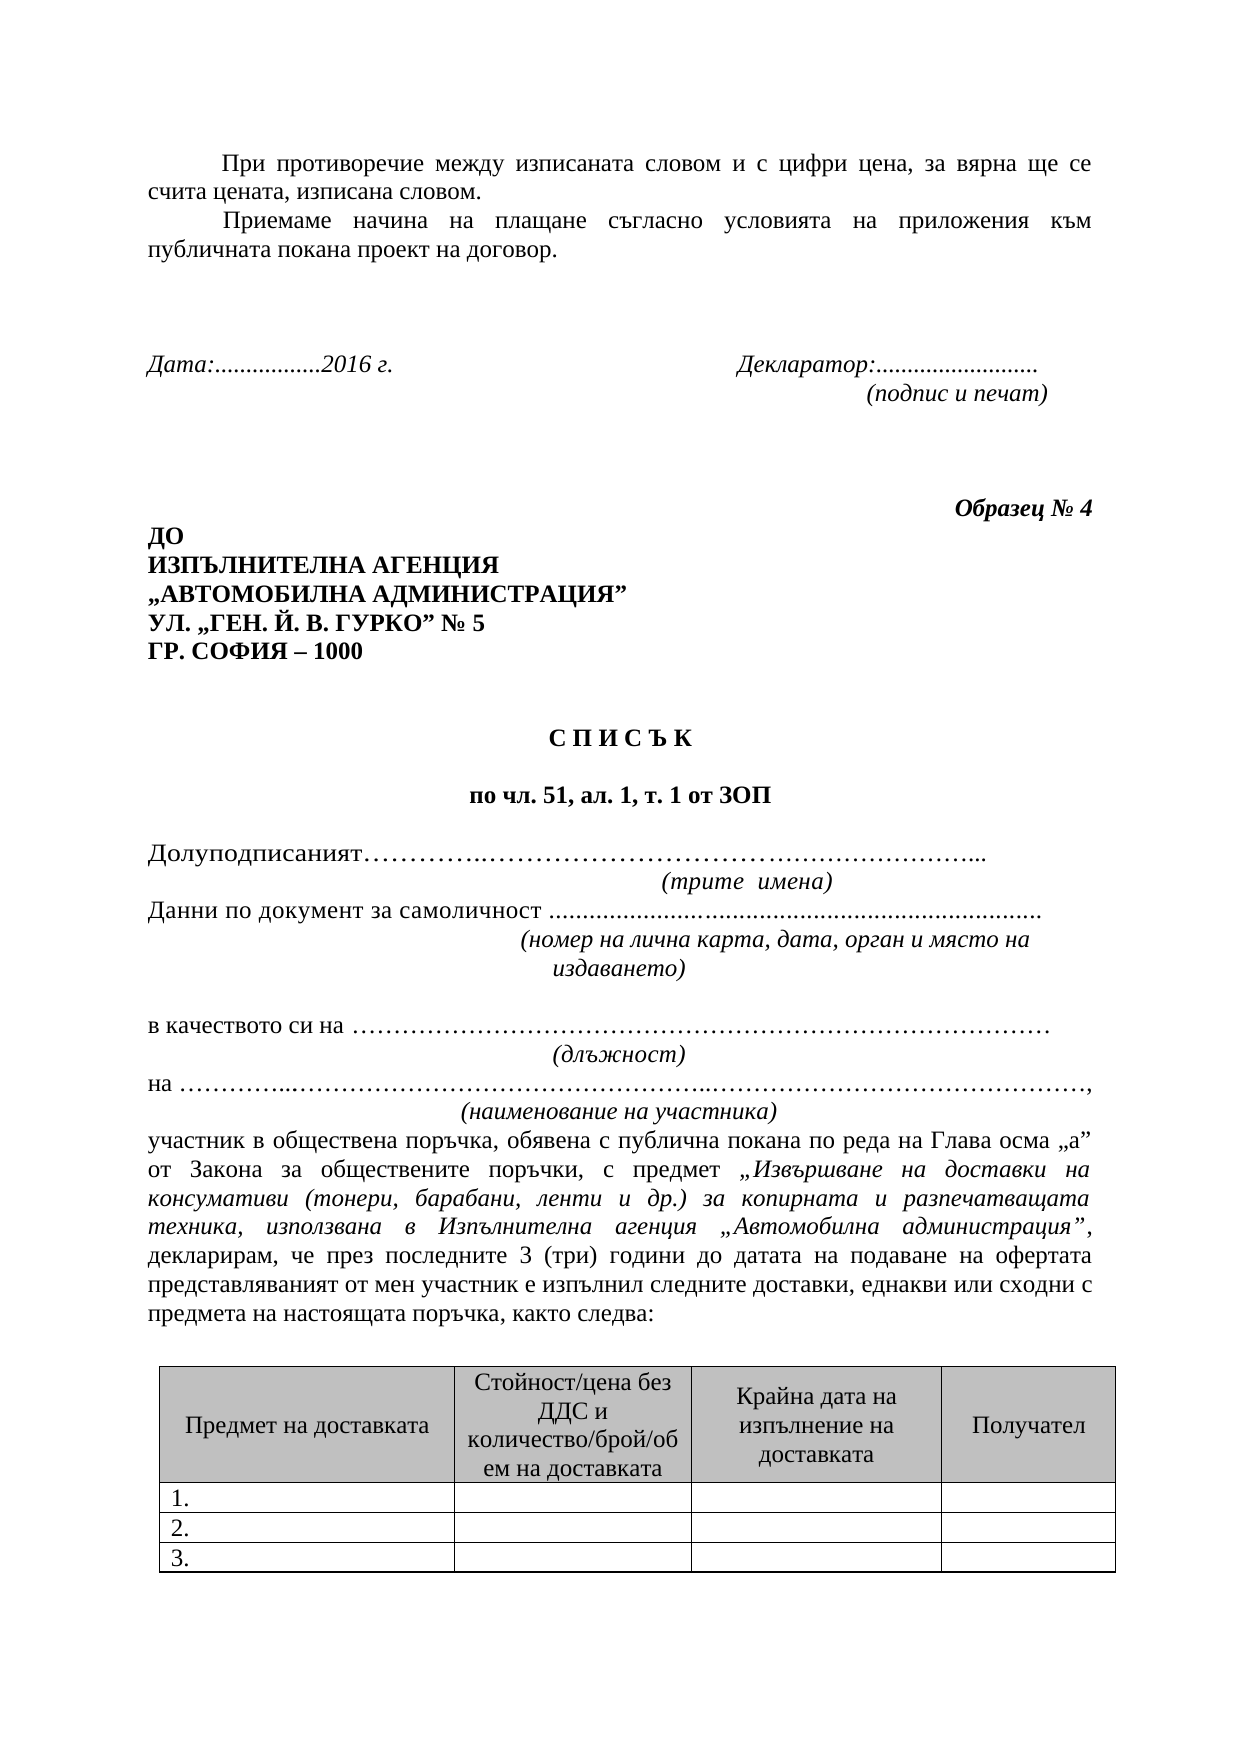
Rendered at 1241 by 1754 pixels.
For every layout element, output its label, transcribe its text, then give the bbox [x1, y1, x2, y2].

table_cell 1. [160, 1483, 454, 1512]
table_cell [692, 1543, 941, 1571]
text ГР. СОФИЯ – 1000 [148, 636, 1093, 665]
table_header Получател [942, 1367, 1115, 1482]
text Образец № 4 [148, 493, 1093, 521]
table_cell [942, 1513, 1115, 1542]
text (номер на лична карта, дата, орган и място на издаването) [148, 924, 1093, 981]
table_cell [455, 1543, 691, 1571]
table_cell [455, 1513, 691, 1542]
text Дата:.................2016 г. Декларатор:.......................... [148, 349, 1093, 378]
text Приемаме начина на плащане съгласно условията на приложения към публичната покана проект на договор. [148, 205, 1093, 263]
text УЛ. „ГЕН. Й. В. ГУРКО” № 5 [148, 608, 1093, 636]
text в качеството си на ………………………………………………………………………… [148, 1010, 1093, 1039]
table_cell [692, 1513, 941, 1542]
table_cell [942, 1483, 1115, 1512]
text Долуподписаният…………..………………………………………………... [148, 838, 1093, 866]
text ДО [148, 521, 1093, 550]
text ИЗПЪЛНИТЕЛНА АГЕНЦИЯ [148, 550, 1093, 579]
table_cell [692, 1483, 941, 1512]
table_cell 2. [160, 1513, 454, 1542]
text (наименование на участника) [148, 1096, 1093, 1125]
text С П И С Ъ К [148, 723, 1093, 751]
table_cell [942, 1543, 1115, 1571]
text (подпис и печат) [148, 378, 1093, 406]
text „АВТОМОБИЛНА АДМИНИСТРАЦИЯ” [148, 579, 1093, 608]
text участник в обществена поръчка, обявена с публична покана по реда на Глава осма „а” от Закона за обществените поръчки, с предмет „Извършване на доставки на консумативи (тонери, барабани, ленти и др.) за копирната и разпечатващата техника, използвана в Изпълнителна агенция „Автомобилна администрация”, декларирам, че през последните 3 (три) години до датата на подаване на офертата представляваният от мен участник е изпълнил следните доставки, еднакви или сходни с предмета на настоящата поръчка, както следва: [148, 1125, 1093, 1326]
text (трите имена) [148, 866, 1093, 895]
table_header Стойност/цена без ДДС и количество/брой/обем на доставката [455, 1367, 691, 1482]
table_header Предмет на доставката [160, 1367, 454, 1482]
table_cell [455, 1483, 691, 1512]
text на …………...…………………………………………..………………………………………, [148, 1068, 1093, 1096]
text по чл. 51, ал. 1, т. 1 от ЗОП [148, 780, 1093, 809]
table_header Крайна дата на изпълнение на доставката [692, 1367, 941, 1482]
text При противоречие между изписаната словом и с цифри цена, за вярна ще се счита цената, изписана словом. [148, 148, 1093, 205]
table_cell 3. [160, 1543, 454, 1571]
text Данни по документ за самоличност ......................................................................... [148, 895, 1093, 924]
text (длъжност) [148, 1039, 1093, 1068]
